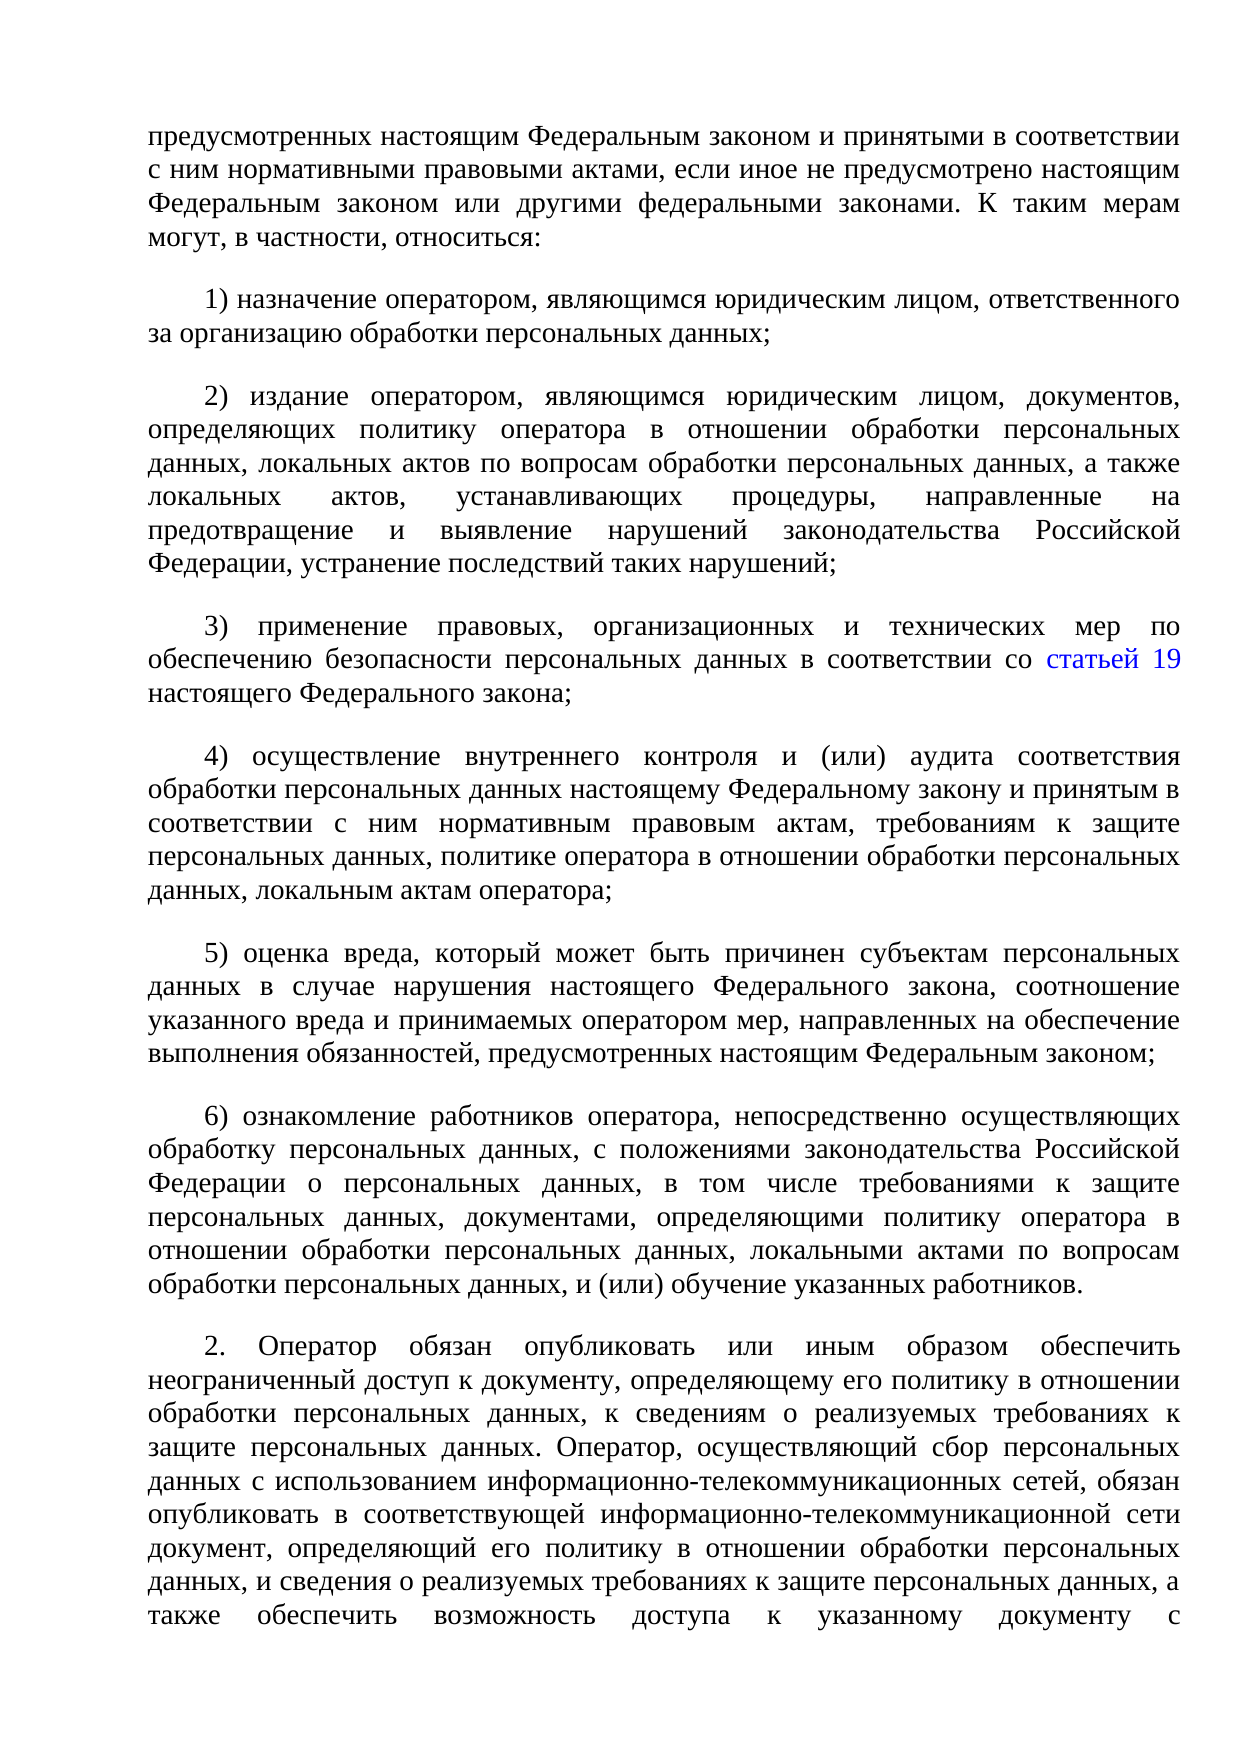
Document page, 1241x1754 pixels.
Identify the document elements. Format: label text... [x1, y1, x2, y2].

text 1) назначение оператором, являющимся юридическим лицом, ответственного за организацию обработки персональных данных; [148, 281, 1181, 348]
text 3) применение правовых, организационных и технических мер по обеспечению безопасности персональных данных в соответствии со статьей 19 настоящего Федерального закона; [148, 608, 1181, 709]
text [148, 118, 1181, 252]
text 2) издание оператором, являющимся юридическим лицом, документов, определяющих политику оператора в отношении обработки персональных данных, локальных актов по вопросам обработки персональных данных, а также локальных актов, устанавливающих процедуры, направленные на предотвращение и выявление нарушений законодательства Российской Федерации, устранение последствий таких нарушений; [148, 378, 1181, 579]
text 5) оценка вреда, который может быть причинен субъектам персональных данных в случае нарушения настоящего Федерального закона, соотношение указанного вреда и принимаемых оператором мер, направленных на обеспечение выполнения обязанностей, предусмотренных настоящим Федеральным законом; [148, 935, 1181, 1069]
text 6) ознакомление работников оператора, непосредственно осуществляющих обработку персональных данных, с положениями законодательства Российской Федерации о персональных данных, в том числе требованиями к защите персональных данных, документами, определяющими политику оператора в отношении обработки персональных данных, локальными актами по вопросам обработки персональных данных, и (или) обучение указанных работников. [148, 1098, 1181, 1299]
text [148, 1328, 1181, 1630]
text 4) осуществление внутреннего контроля и (или) аудита соответствия обработки персональных данных настоящему Федеральному закону и принятым в соответствии с ним нормативным правовым актам, требованиям к защите персональных данных, политике оператора в отношении обработки персональных данных, локальным актам оператора; [148, 738, 1181, 906]
